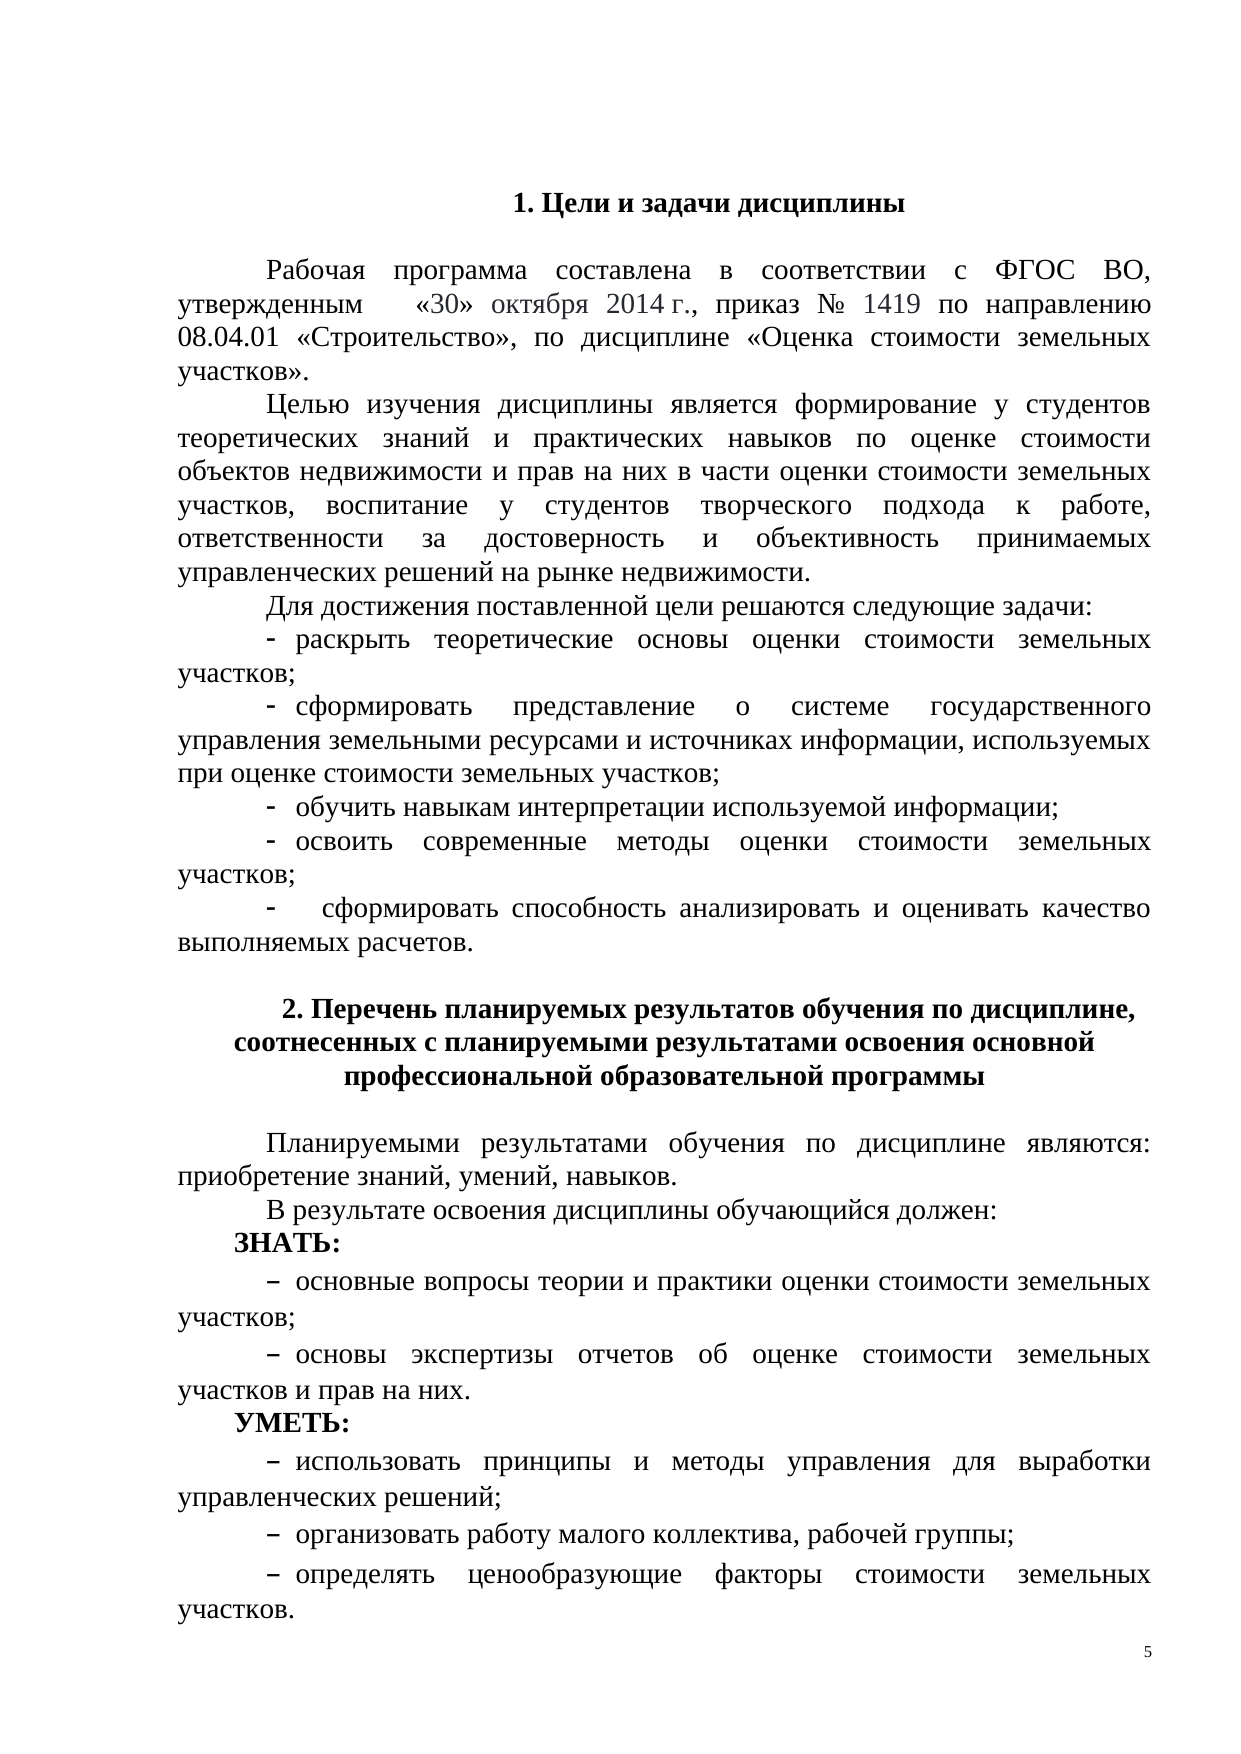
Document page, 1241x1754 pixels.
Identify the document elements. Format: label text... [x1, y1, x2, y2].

text В результате освоения дисциплины обучающийся должен: [177, 1192, 1152, 1226]
text Для достижения поставленной цели решаются следующие задачи: [177, 588, 1152, 621]
list использовать принципы и методы управления для выработки управленческих решений; [177, 1439, 1152, 1512]
list основы экспертизы отчетов об оценке стоимости земельных участков и прав на них. [177, 1332, 1152, 1406]
list организовать работу малого коллектива, рабочей группы; [177, 1512, 1152, 1552]
text 1. Цели и задачи дисциплины [177, 185, 1152, 219]
text Целью изучения дисциплины является формирование у студентов теоретических знаний и практических навыков по оценке стоимости объектов недвижимости и прав на них в части оценки стоимости земельных участков, воспитание у студентов творческого подхода к работе, ответственности за достоверность и объективность принимаемых управленческих решений на рынке недвижимости. [177, 386, 1152, 588]
list обучить навыкам интерпретации используемой информации; [177, 789, 1152, 823]
list определять ценообразующие факторы стоимости земельных участков. [177, 1552, 1152, 1625]
text ЗНАТЬ: [177, 1226, 1152, 1259]
list сформировать способность анализировать и оценивать качество выполняемых расчетов. [177, 890, 1152, 957]
text УМЕТЬ: [177, 1406, 1152, 1439]
list основные вопросы теории и практики оценки стоимости земельных участков; [177, 1259, 1152, 1332]
text 2. Перечень планируемых результатов обучения по дисциплине, соотнесенных с планируемыми результатами освоения основной профессиональной образовательной программы [177, 991, 1152, 1091]
list раскрыть теоретические основы оценки стоимости земельных участков; [177, 621, 1152, 688]
text Рабочая программа составлена в соответствии с ФГОС ВО, утвержденным «30» октября 2014 г., приказ № 1419 по направлению 08.04.01 «Строительство», по дисциплине «Оценка стоимости земельных участков». [177, 252, 1152, 386]
list освоить современные методы оценки стоимости земельных участков; [177, 823, 1152, 890]
list сформировать представление о системе государственного управления земельными ресурсами и источниках информации, используемых при оценке стоимости земельных участков; [177, 688, 1152, 789]
text Планируемыми результатами обучения по дисциплине являются: приобретение знаний, умений, навыков. [177, 1125, 1152, 1192]
